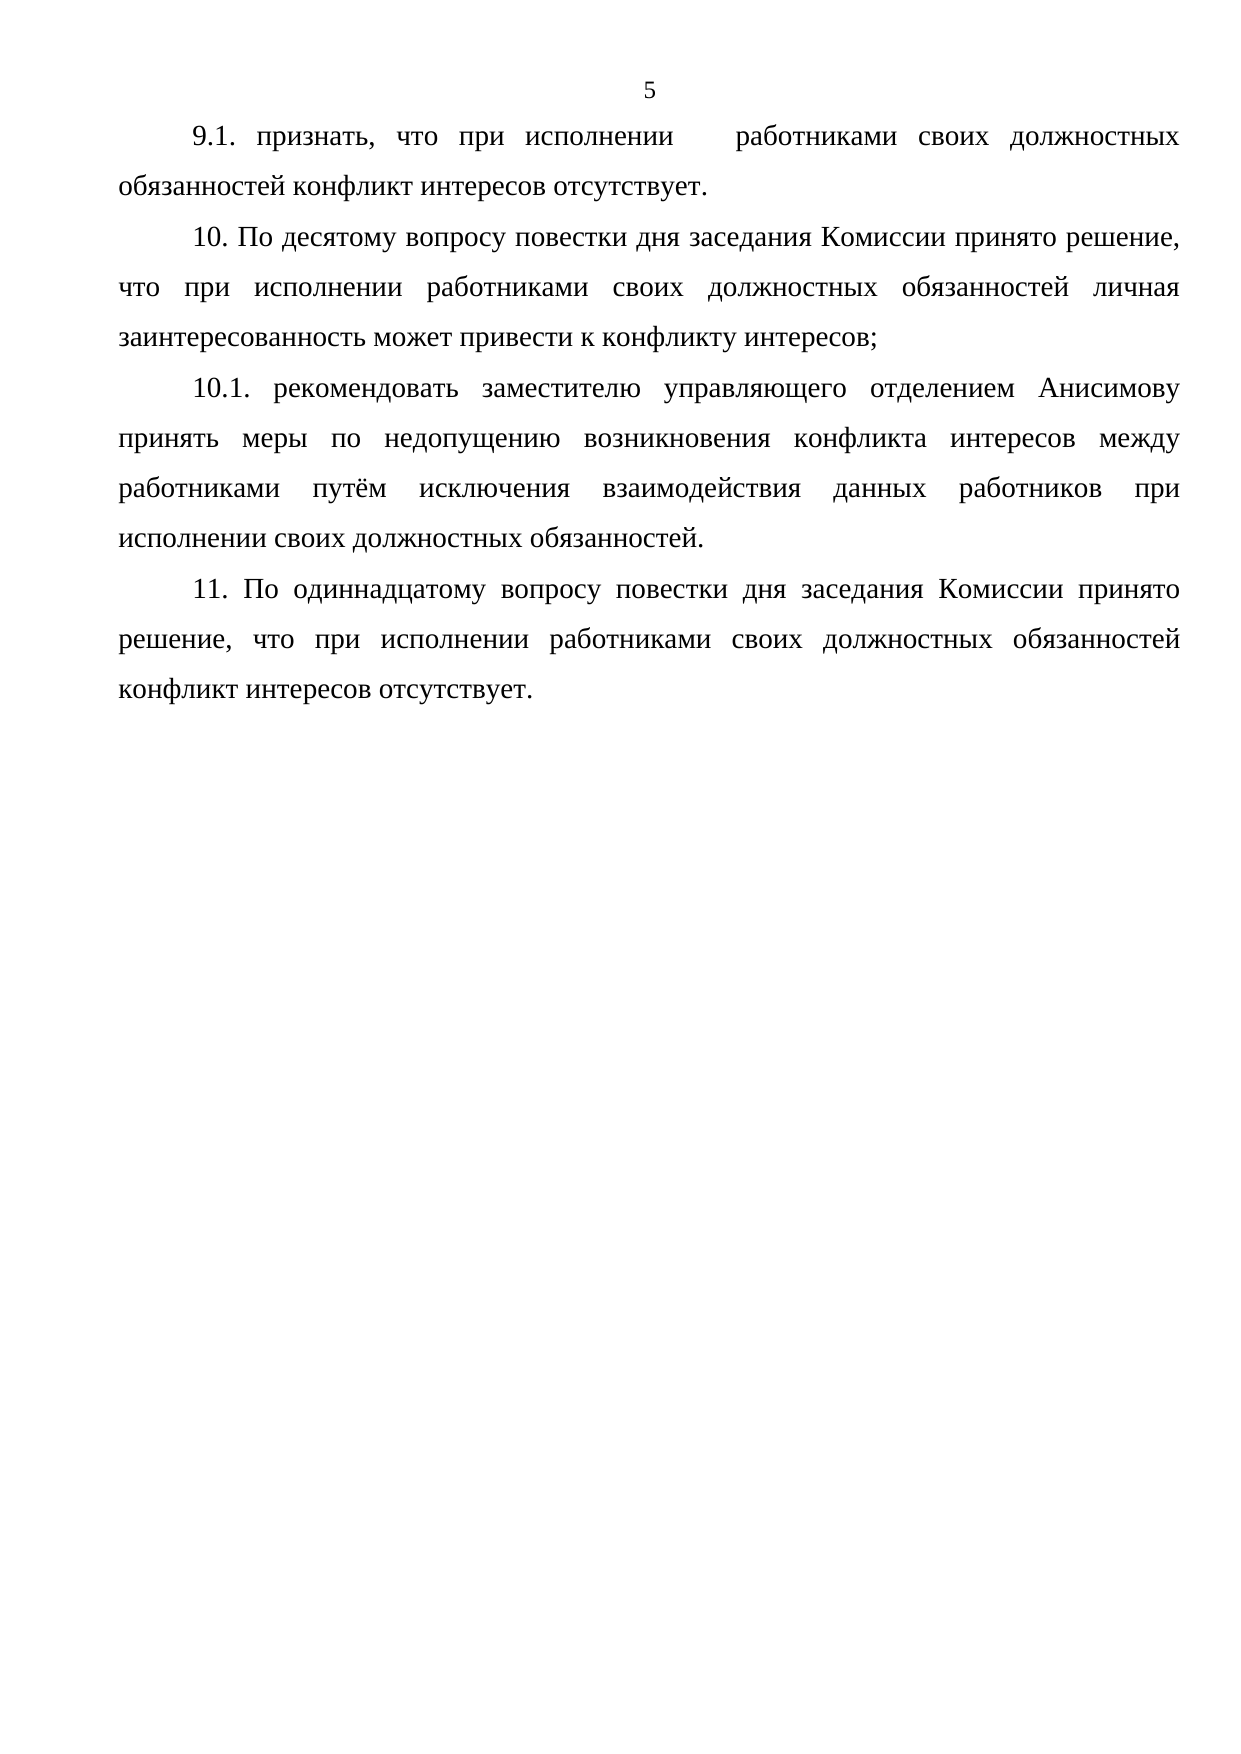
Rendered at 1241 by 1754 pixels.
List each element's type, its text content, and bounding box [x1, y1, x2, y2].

text 10.1. рекомендовать заместителю управляющего отделением Анисимову принять меры по недопущению возникновения конфликта интересов между работниками путём исключения взаимодействия данных работников при исполнении своих должностных обязанностей. [118, 370, 1181, 554]
text 11. По одиннадцатому вопросу повестки дня заседания Комиссии принято решение, что при исполнении работниками своих должностных обязанностей конфликт интересов отсутствует. [118, 571, 1181, 705]
text 9.1. признать, что при исполнении работниками своих должностных обязанностей конфликт интересов отсутствует. [118, 118, 1181, 202]
text 10. По десятому вопросу повестки дня заседания Комиссии принято решение, что при исполнении работниками своих должностных обязанностей личная заинтересованность может привести к конфликту интересов; [118, 219, 1181, 353]
